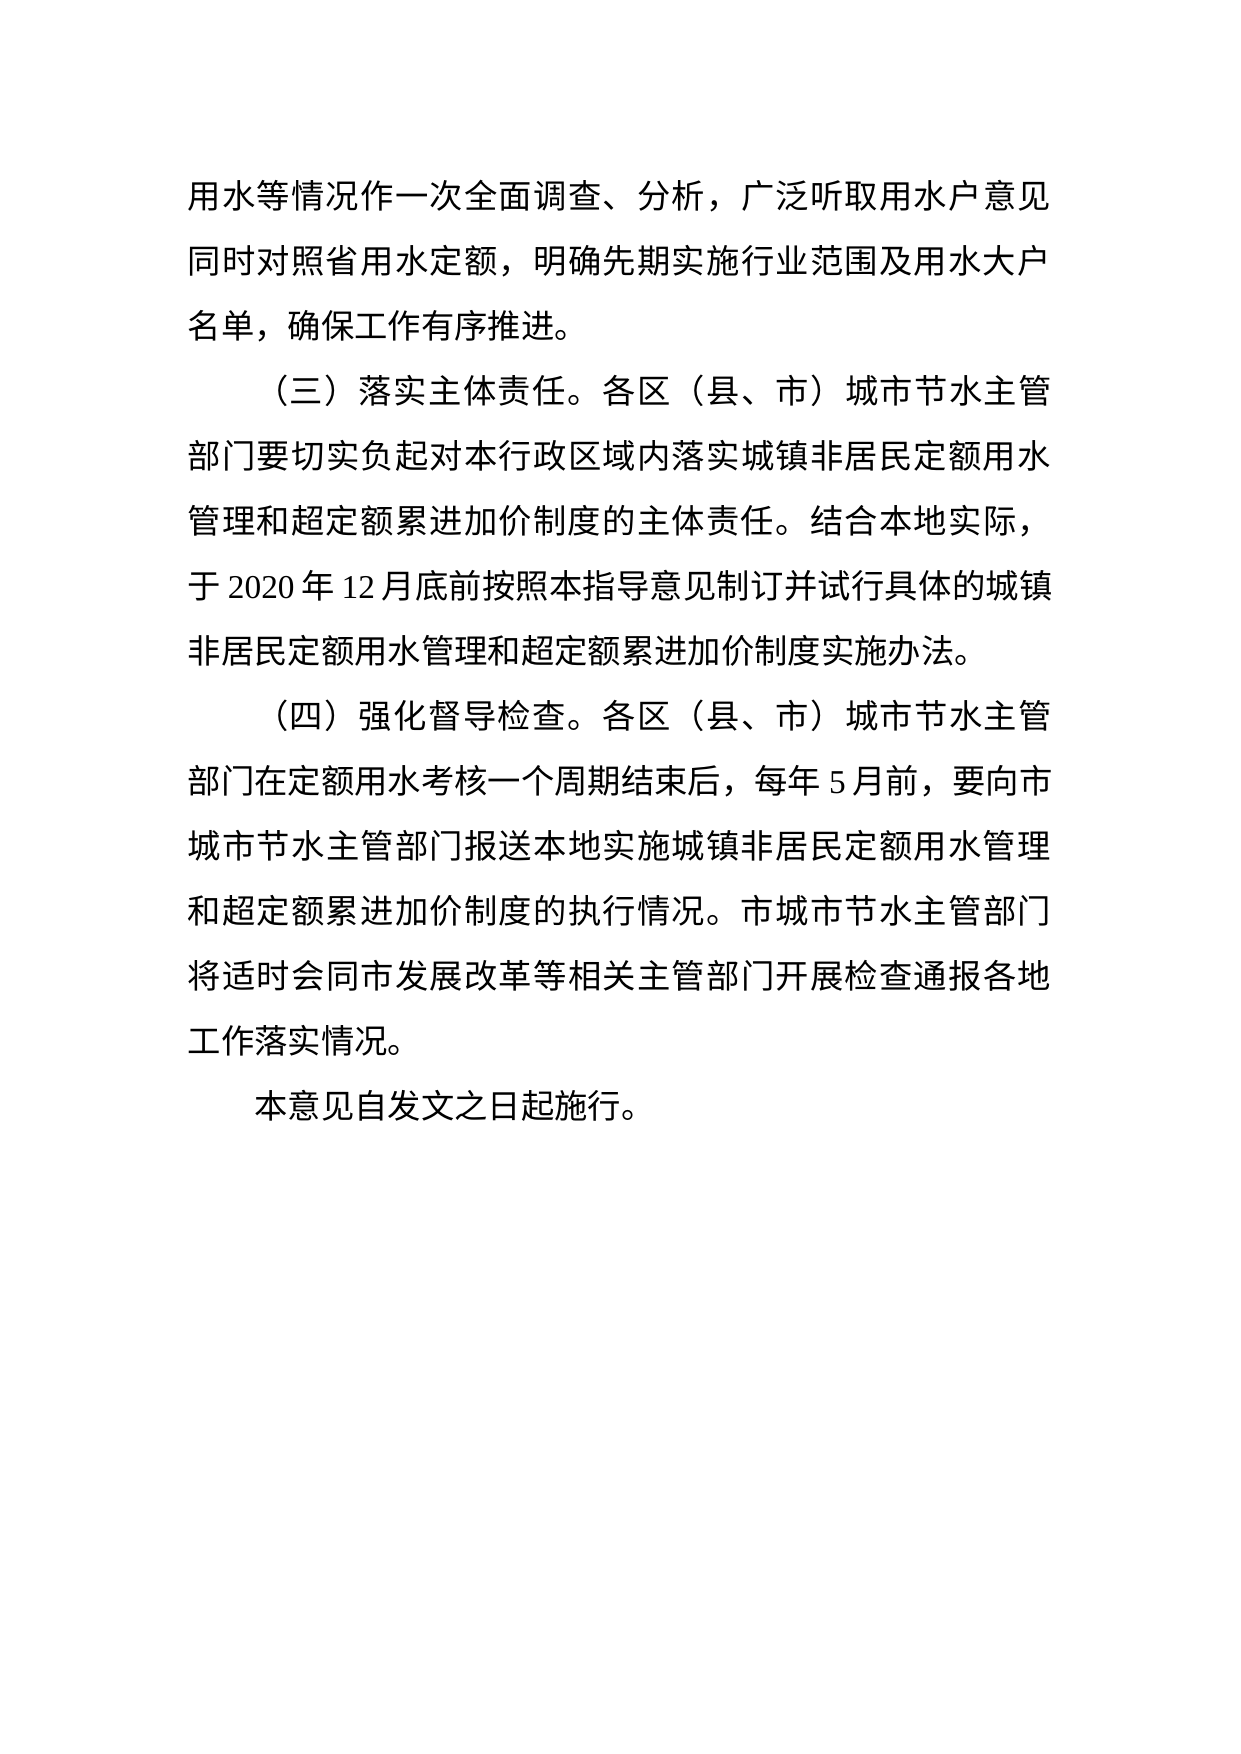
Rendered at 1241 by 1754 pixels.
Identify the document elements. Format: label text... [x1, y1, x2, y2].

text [187, 162, 1053, 357]
text 本意见自发文之日起施行。 [187, 1072, 1053, 1137]
text （四）强化督导检查。各区（县、市）城市节水主管部门在定额用水考核一个周期结束后，每年5月前，要向市城市节水主管部门报送本地实施城镇非居民定额用水管理和超定额累进加价制度的执行情况。市城市节水主管部门将适时会同市发展改革等相关主管部门开展检查通报各地工作落实情况。 [187, 682, 1053, 1072]
text （三）落实主体责任。各区（县、市）城市节水主管部门要切实负起对本行政区域内落实城镇非居民定额用水管理和超定额累进加价制度的主体责任。结合本地实际，于2020年12月底前按照本指导意见制订并试行具体的城镇非居民定额用水管理和超定额累进加价制度实施办法。 [187, 357, 1053, 682]
